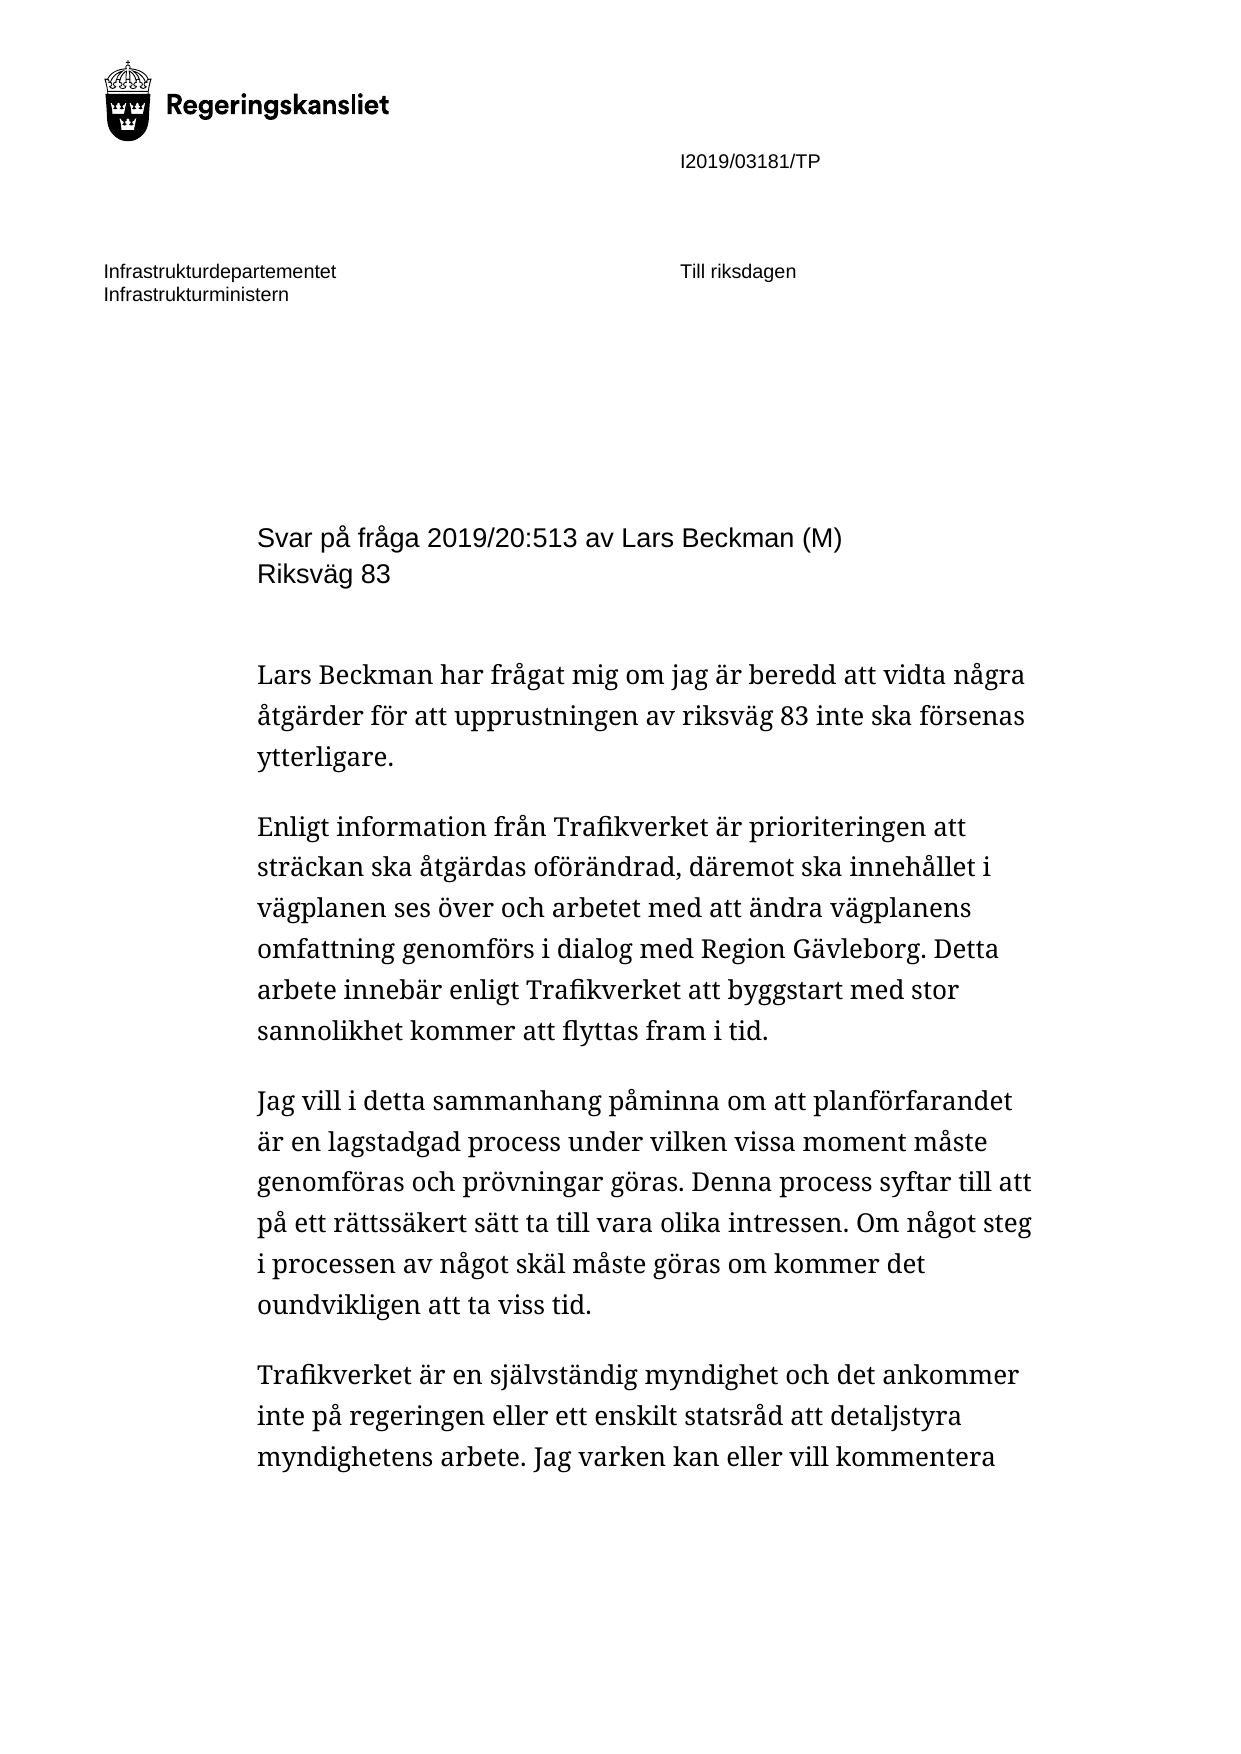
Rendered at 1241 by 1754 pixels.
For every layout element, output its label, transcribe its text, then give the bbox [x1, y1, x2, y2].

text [257, 1357, 1033, 1474]
text Enligt information från Trafikverket är prioriteringen att sträckan ska åtgärdas oförändrad, däremot ska innehållet i vägplanen ses över och arbetet med att ändra vägplanens omfattning genomförs i dialog med Region Gävleborg. Detta arbete innebär enligt Trafikverket att byggstart med stor sannolikhet kommer att flyttas fram i tid. [257, 808, 1033, 1048]
text Jag vill i detta sammanhang påminna om att planförfarandet är en lagstadgad process under vilken vissa moment måste genomföras och prövningar göras. Denna process syftar till att på ett rättssäkert sätt ta till vara olika intressen. Om något steg i processen av något skäl måste göras om kommer det oundvikligen att ta viss tid. [257, 1082, 1033, 1322]
text Lars Beckman har frågat mig om jag är beredd att vidta några åtgärder för att upprustningen av riksväg 83 inte ska försenas ytterligare. [257, 657, 1033, 774]
title Svar på fråga 2019/20:513 av Lars Beckman (M) Riksväg 83 [257, 522, 1033, 589]
